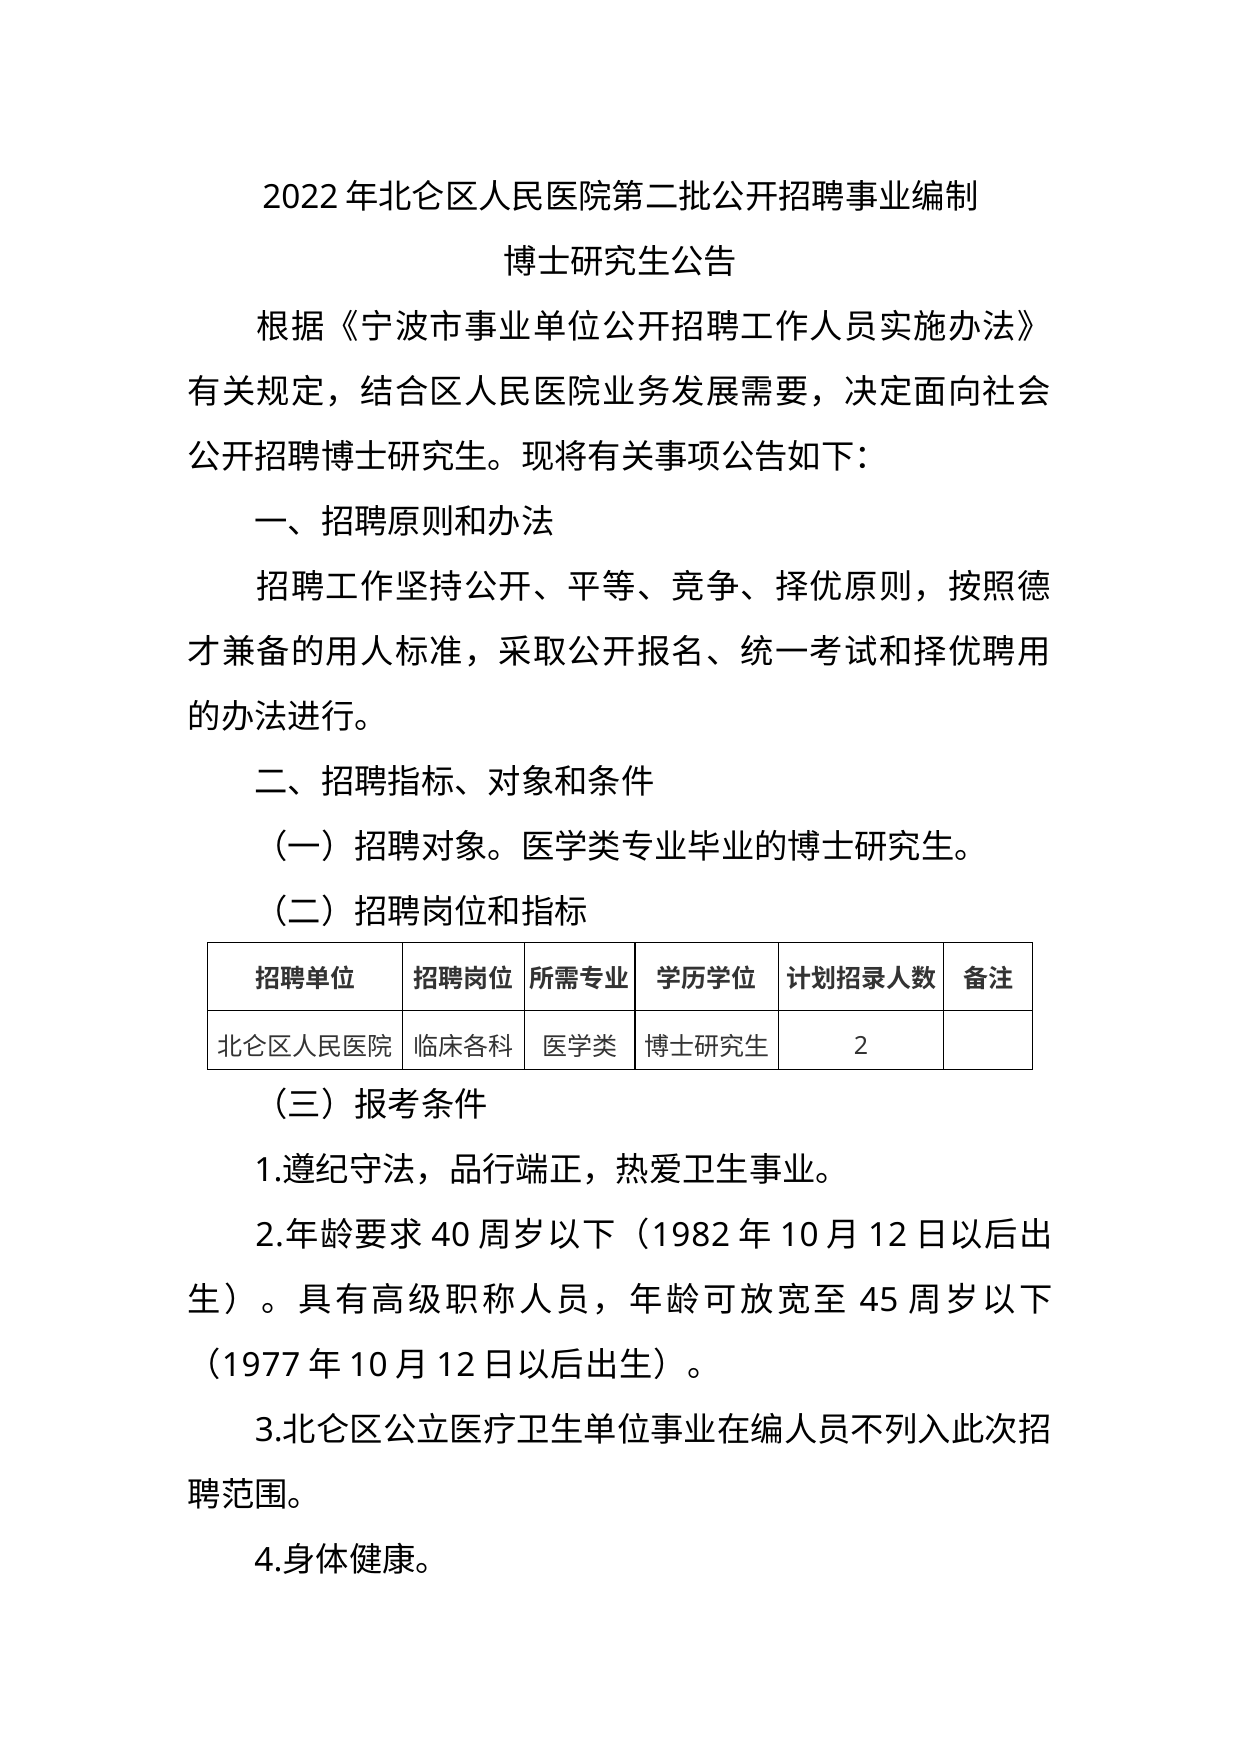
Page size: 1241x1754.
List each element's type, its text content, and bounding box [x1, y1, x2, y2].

table_header 学历学位 要求 [636, 943, 778, 1009]
table_cell 医学类 [525, 1011, 634, 1069]
text （一）招聘对象。医学类专业毕业的博士研究生。 [187, 812, 1053, 877]
text 4.身体健康。 [187, 1525, 1053, 1590]
text （三）报考条件 [187, 1070, 1053, 1135]
table_header 计划招录人数 [779, 943, 943, 1009]
table_cell [944, 1011, 1032, 1069]
text 博士研究生公告 [187, 227, 1053, 292]
table_header 备注 [944, 943, 1032, 1009]
table_header 招聘岗位 [403, 943, 524, 1009]
table_cell 2 [779, 1011, 943, 1069]
table_cell 北仑区人民医院 [208, 1011, 402, 1069]
table_header 所需专业 [525, 943, 634, 1009]
text 招聘工作坚持公开、平等、竞争、择优原则，按照德才兼备的用人标准，采取公开报名、统一考试和择优聘用的办法进行。 [187, 552, 1053, 747]
text 1.遵纪守法，品行端正，热爱卫生事业。 [187, 1135, 1053, 1200]
table_cell 临床各科 [403, 1011, 524, 1069]
text 根据《宁波市事业单位公开招聘工作人员实施办法》有关规定，结合区人民医院业务发展需要，决定面向社会公开招聘博士研究生。现将有关事项公告如下： [187, 292, 1053, 487]
text （二）招聘岗位和指标 [187, 877, 1053, 942]
text 二、招聘指标、对象和条件 [187, 747, 1053, 812]
text 一、招聘原则和办法 [187, 487, 1053, 552]
table_header 招聘单位 [208, 943, 402, 1009]
text 3.北仑区公立医疗卫生单位事业在编人员不列入此次招聘范围。 [187, 1395, 1053, 1525]
text 2.年龄要求40周岁以下（1982年10月12日以后出生）。具有高级职称人员，年龄可放宽至45周岁以下（1977年10月12日以后出生）。 [187, 1200, 1053, 1395]
text 2022年北仑区人民医院第二批公开招聘事业编制 [187, 162, 1053, 227]
table_cell 博士研究生 [636, 1011, 778, 1069]
